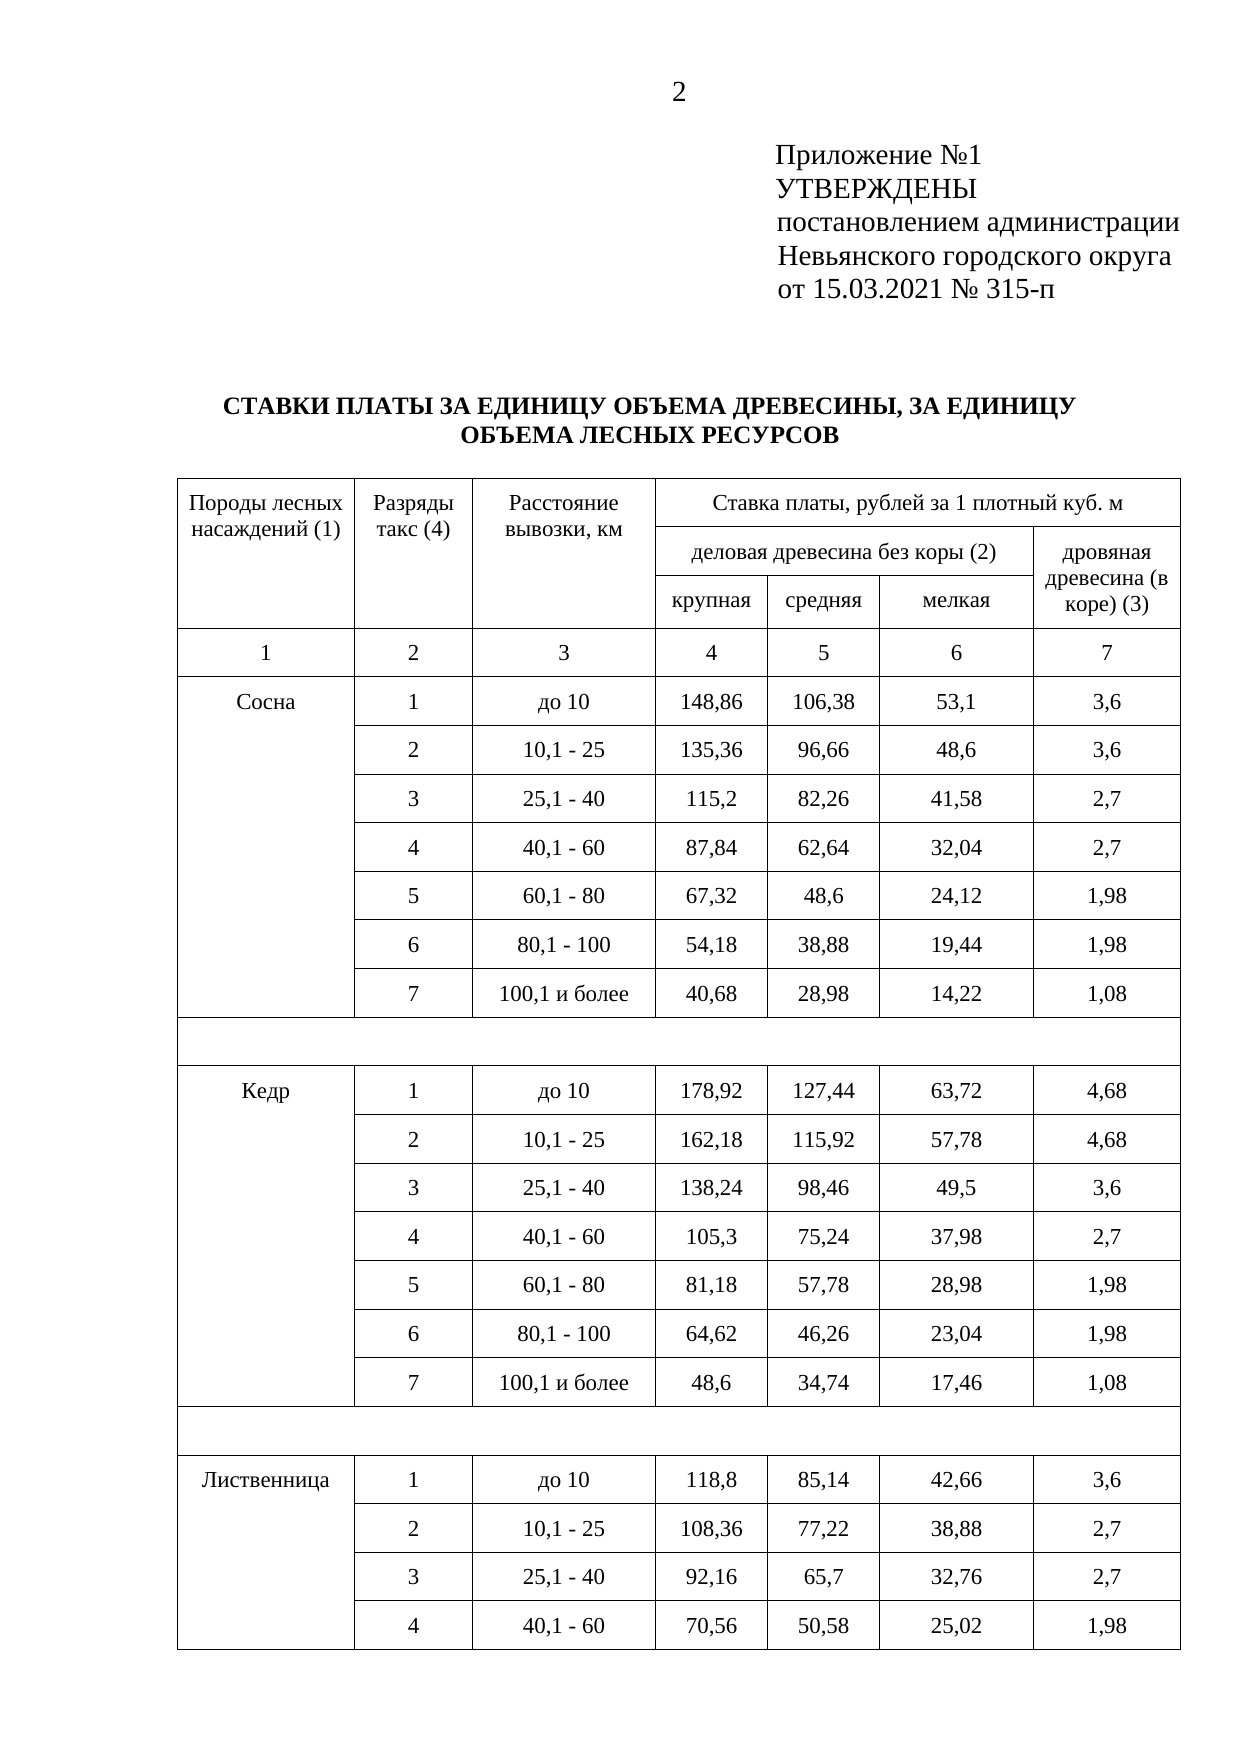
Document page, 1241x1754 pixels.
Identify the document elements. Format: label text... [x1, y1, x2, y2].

table_cell 25,1 - 40 [473, 1553, 655, 1600]
table_cell 25,02 [880, 1601, 1033, 1649]
table_cell 5 [355, 1261, 472, 1308]
table_header Породы лесных насаждений (1) [178, 479, 354, 627]
table_cell 1,98 [1034, 872, 1180, 919]
table_cell 135,36 [656, 726, 767, 773]
table_cell 67,32 [656, 872, 767, 919]
text СТАВКИ ПЛАТЫ ЗА ЕДИНИЦУ ОБЪЕМА ДРЕВЕСИНЫ, ЗА ЕДИНИЦУ ОБЪЕМА ЛЕСНЫХ РЕСУРСОВ [177, 391, 1122, 449]
table_cell 57,78 [880, 1115, 1033, 1163]
table_cell 38,88 [880, 1504, 1033, 1552]
table_cell 48,6 [880, 726, 1033, 773]
table_cell 48,6 [656, 1358, 767, 1406]
table_cell средняя [768, 576, 879, 627]
table_cell 65,7 [768, 1553, 879, 1600]
table_cell 1,98 [1034, 1261, 1180, 1308]
table_cell 2 [355, 629, 472, 676]
table_cell 4,68 [1034, 1066, 1180, 1114]
table_cell 38,88 [768, 920, 879, 968]
table_cell 50,58 [768, 1601, 879, 1649]
table_cell 60,1 - 80 [473, 872, 655, 919]
table_cell [178, 1018, 1180, 1065]
table_cell 1,98 [1034, 1310, 1180, 1357]
table_cell 41,58 [880, 775, 1033, 822]
table_cell 2,7 [1034, 1504, 1180, 1552]
table_cell 6 [355, 1310, 472, 1357]
table_cell 10,1 - 25 [473, 1504, 655, 1552]
table_cell 2,7 [1034, 823, 1180, 871]
table_cell [178, 1407, 1180, 1454]
table_cell 28,98 [768, 969, 879, 1017]
table_cell 115,92 [768, 1115, 879, 1163]
text Приложение №1 [177, 137, 1181, 171]
table_cell 28,98 [880, 1261, 1033, 1308]
table_cell 25,1 - 40 [473, 775, 655, 822]
table_cell 64,62 [656, 1310, 767, 1357]
table_cell 23,04 [880, 1310, 1033, 1357]
table_cell 7 [355, 1358, 472, 1406]
table_cell 1 [355, 1066, 472, 1114]
table_cell 57,78 [768, 1261, 879, 1308]
table_cell до 10 [473, 1456, 655, 1503]
table_cell 80,1 - 100 [473, 920, 655, 968]
table_cell 2,7 [1034, 1212, 1180, 1260]
table_cell 100,1 и более [473, 969, 655, 1017]
table_cell 1,08 [1034, 969, 1180, 1017]
table_cell 127,44 [768, 1066, 879, 1114]
table_cell 3,6 [1034, 677, 1180, 725]
table_cell 96,66 [768, 726, 879, 773]
table_cell 5 [768, 629, 879, 676]
table_cell 37,98 [880, 1212, 1033, 1260]
table_cell 3 [355, 1553, 472, 1600]
table_cell 3,6 [1034, 1456, 1180, 1503]
table_header Разряды такс (4) [355, 479, 472, 627]
table_cell 10,1 - 25 [473, 726, 655, 773]
table_cell 32,04 [880, 823, 1033, 871]
table_cell 118,8 [656, 1456, 767, 1503]
table_cell 40,1 - 60 [473, 1601, 655, 1649]
table_cell 108,36 [656, 1504, 767, 1552]
table_cell 115,2 [656, 775, 767, 822]
table_cell 48,6 [768, 872, 879, 919]
table_cell Лиственница [178, 1456, 354, 1649]
table_cell 4 [355, 1212, 472, 1260]
table_cell 77,22 [768, 1504, 879, 1552]
table_cell 60,1 - 80 [473, 1261, 655, 1308]
table_cell мелкая [880, 576, 1033, 627]
table_cell 14,22 [880, 969, 1033, 1017]
table_cell 92,16 [656, 1553, 767, 1600]
table_cell 1 [355, 677, 472, 725]
table_cell 3 [355, 1164, 472, 1211]
table_header Ставка платы, рублей за 1 плотный куб. м [656, 479, 1180, 526]
table_cell 1 [178, 629, 354, 676]
table_cell 54,18 [656, 920, 767, 968]
table_cell 42,66 [880, 1456, 1033, 1503]
text постановлением администрации [177, 204, 1181, 238]
table_cell 2 [355, 726, 472, 773]
table_cell дровяная древесина (в коре) (3) [1034, 527, 1180, 627]
table_cell 34,74 [768, 1358, 879, 1406]
table_cell Сосна [178, 677, 354, 1017]
table_cell 62,64 [768, 823, 879, 871]
table_cell 3,6 [1034, 1164, 1180, 1211]
table_cell 63,72 [880, 1066, 1033, 1114]
table_cell 32,76 [880, 1553, 1033, 1600]
table_cell 7 [355, 969, 472, 1017]
table_cell 46,26 [768, 1310, 879, 1357]
table_cell 4 [355, 823, 472, 871]
table_cell 106,38 [768, 677, 879, 725]
table_cell 4 [355, 1601, 472, 1649]
text от 15.03.2021 № 315-п [177, 271, 1181, 305]
table_cell 70,56 [656, 1601, 767, 1649]
table_cell 6 [880, 629, 1033, 676]
table_cell 49,5 [880, 1164, 1033, 1211]
table_cell 6 [355, 920, 472, 968]
table_cell 1,08 [1034, 1358, 1180, 1406]
table_cell 2,7 [1034, 1553, 1180, 1600]
table_cell 4,68 [1034, 1115, 1180, 1163]
text Невьянского городского округа [177, 238, 1181, 271]
table_cell 98,46 [768, 1164, 879, 1211]
table_cell 162,18 [656, 1115, 767, 1163]
table_header Расстояние вывозки, км [473, 479, 655, 627]
table_cell 19,44 [880, 920, 1033, 968]
table_cell 2 [355, 1504, 472, 1552]
table_cell 40,68 [656, 969, 767, 1017]
table_cell деловая древесина без коры (2) [656, 527, 1033, 575]
table_cell 25,1 - 40 [473, 1164, 655, 1211]
table_cell 105,3 [656, 1212, 767, 1260]
table_cell до 10 [473, 1066, 655, 1114]
table_cell 85,14 [768, 1456, 879, 1503]
table_cell 148,86 [656, 677, 767, 725]
table_cell 40,1 - 60 [473, 1212, 655, 1260]
table_cell Кедр [178, 1066, 354, 1406]
table_cell до 10 [473, 677, 655, 725]
table_cell 75,24 [768, 1212, 879, 1260]
table_cell 4 [656, 629, 767, 676]
table_cell крупная [656, 576, 767, 627]
table_cell 81,18 [656, 1261, 767, 1308]
table_cell 87,84 [656, 823, 767, 871]
table_cell 178,92 [656, 1066, 767, 1114]
table_cell 2 [355, 1115, 472, 1163]
table_cell 3 [355, 775, 472, 822]
table_cell 5 [355, 872, 472, 919]
table_cell 3 [473, 629, 655, 676]
table_cell 40,1 - 60 [473, 823, 655, 871]
table_cell 138,24 [656, 1164, 767, 1211]
table_cell 2,7 [1034, 775, 1180, 822]
table_cell 17,46 [880, 1358, 1033, 1406]
text УТВЕРЖДЕНЫ [177, 171, 1181, 204]
table_cell 7 [1034, 629, 1180, 676]
table_cell 53,1 [880, 677, 1033, 725]
table_cell 1,98 [1034, 1601, 1180, 1649]
table_cell 10,1 - 25 [473, 1115, 655, 1163]
table_cell 82,26 [768, 775, 879, 822]
table_cell 24,12 [880, 872, 1033, 919]
table_cell 3,6 [1034, 726, 1180, 773]
table_cell 1,98 [1034, 920, 1180, 968]
table_cell 1 [355, 1456, 472, 1503]
table_cell 80,1 - 100 [473, 1310, 655, 1357]
table_cell 100,1 и более [473, 1358, 655, 1406]
